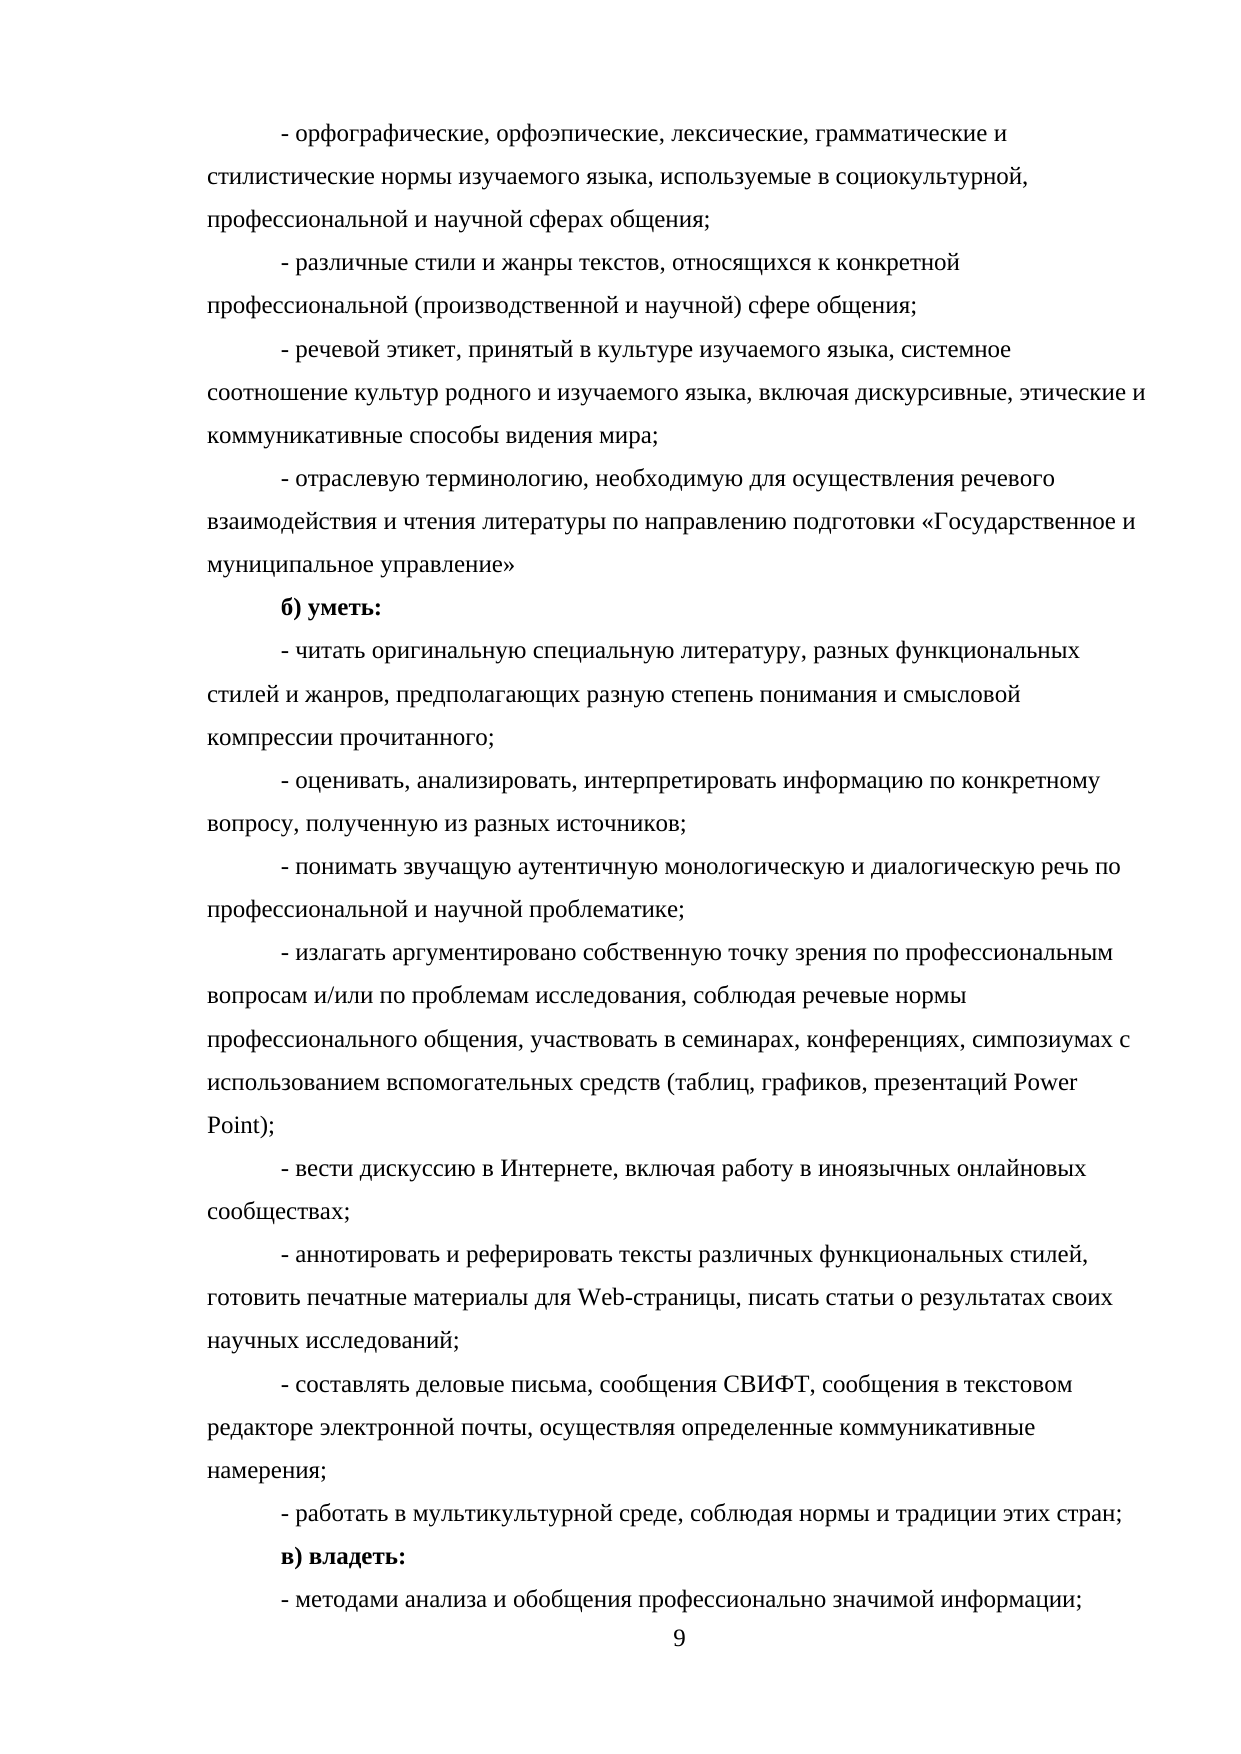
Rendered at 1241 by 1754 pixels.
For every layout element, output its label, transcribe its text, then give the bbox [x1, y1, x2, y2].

text - методами анализа и обобщения профессионально значимой информации; [207, 1584, 1152, 1613]
text - оценивать, анализировать, интерпретировать информацию по конкретному вопросу, полученную из разных источников; [207, 765, 1152, 837]
text - излагать аргументировано собственную точку зрения по профессиональным вопросам и/или по проблемам исследования, соблюдая речевые нормы профессионального общения, участвовать в семинарах, конференциях, симпозиумах с использованием вспомогательных средств (таблиц, графиков, презентаций Power Point); [207, 937, 1152, 1139]
text - понимать звучащую аутентичную монологическую и диалогическую речь по профессиональной и научной проблематике; [207, 851, 1152, 923]
text б) уметь: [207, 592, 1152, 621]
text - вести дискуссию в Интернете, включая работу в иноязычных онлайновых сообществах; [207, 1153, 1152, 1225]
text - составлять деловые письма, сообщения СВИФТ, сообщения в текстовом редакторе электронной почты, осуществляя определенные коммуникативные намерения; [207, 1369, 1152, 1484]
text - аннотировать и реферировать тексты различных функциональных стилей, готовить печатные материалы для Web-страницы, писать статьи о результатах своих научных исследований; [207, 1239, 1152, 1354]
text - читать оригинальную специальную литературу, разных функциональных стилей и жанров, предполагающих разную степень понимания и смысловой компрессии прочитанного; [207, 636, 1152, 751]
text - орфографические, орфоэпические, лексические, грамматические и стилистические нормы изучаемого языка, используемые в социокультурной, профессиональной и научной сферах общения; [207, 118, 1152, 233]
text - различные стили и жанры текстов, относящихся к конкретной профессиональной (производственной и научной) сфере общения; [207, 247, 1152, 319]
text - речевой этикет, принятый в культуре изучаемого языка, системное соотношение культур родного и изучаемого языка, включая дискурсивные, этические и коммуникативные способы видения мира; [207, 334, 1152, 449]
text - отраслевую терминологию, необходимую для осуществления речевого взаимодействия и чтения литературы по направлению подготовки «Государственное и муниципальное управление» [207, 463, 1152, 578]
text в) владеть: [207, 1541, 1152, 1570]
text - работать в мультикультурной среде, соблюдая нормы и традиции этих стран; [207, 1498, 1152, 1527]
